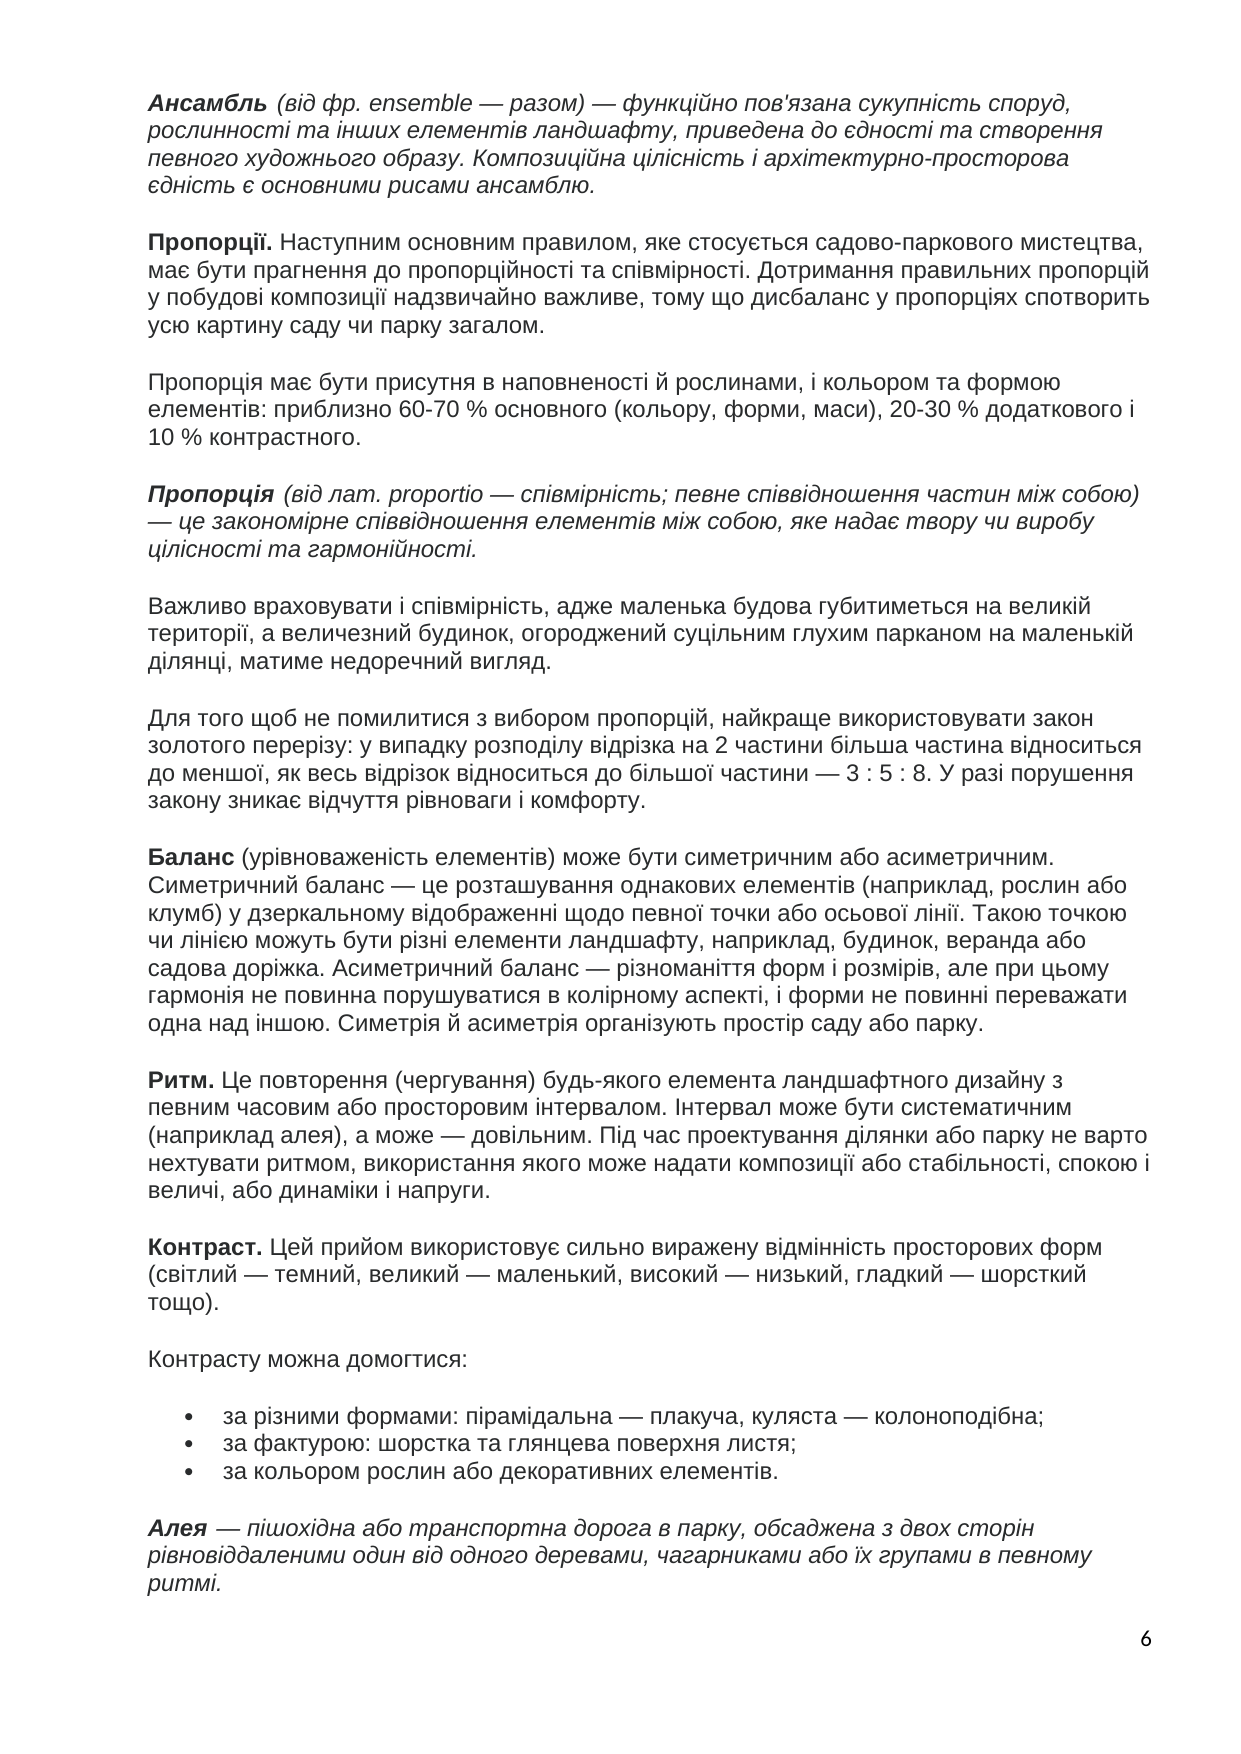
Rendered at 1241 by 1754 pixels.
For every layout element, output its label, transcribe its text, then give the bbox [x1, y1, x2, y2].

text Пропорція має бути присутня в наповненості й рослинами, і кольором та формою елементів: приблизно 60-70 % основного (кольору, форми, маси), 20-30 % додаткового і 10 % контрастного. [148, 368, 1152, 451]
text Ансамбль (від фр. ensemble — разом) — функційно пов'язана сукупність споруд, рослинності та інших елементів ландшафту, приведена до єдності та створення певного художнього образу. Композиційна цілісність і архітектурно-просторова єдність є основними рисами ансамблю. [148, 88, 1152, 199]
list за фактурою: шорстка та глянцева поверхня листя; [185, 1429, 1152, 1457]
text Контраст. Цей прийом використовує сильно виражену відмінність просторових форм (світлий — темний, великий — маленький, високий — низький, гладкий — шорсткий тощо). [148, 1233, 1152, 1316]
text Пропорції. Наступним основним правилом, яке стосується садово-паркового мистецтва, має бути прагнення до пропорційності та співмірності. Дотримання правильних пропорцій у побудові композиції надзвичайно важливе, тому що дисбаланс у пропорціях спотворить усю картину саду чи парку загалом. [148, 228, 1152, 338]
list за кольором рослин або декоративних елементів. [185, 1457, 1152, 1484]
text Контрасту можна домогтися: [148, 1345, 1152, 1372]
text Пропорція (від лат. proportio — співмірність; певне співвідношення частин між собою) — це закономірне співвідношення елементів між собою, яке надає твору чи виробу цілісності та гармонійності. [148, 480, 1152, 562]
text Ритм. Це повторення (чергування) будь-якого елемента ландшафтного дизайну з певним часовим або просторовим інтервалом. Інтервал може бути систематичним (наприклад алея), а може — довільним. Під час проектування ділянки або парку не варто нехтувати ритмом, використання якого може надати композиції або стабільності, спокою і величі, або динаміки і напруги. [148, 1066, 1152, 1204]
list за різними формами: пірамідальна — плакуча, куляста — колоноподібна; [185, 1402, 1152, 1429]
text Для того щоб не помилитися з вибором пропорцій, найкраще використовувати закон золотого перерізу: у випадку розподілу відрізка на 2 частини більша частина відноситься до меншої, як весь відрізок відноситься до більшої частини — 3 : 5 : 8. У разі порушення закону зникає відчуття рівноваги і комфорту. [148, 704, 1152, 814]
text Баланс (урівноваженість елементів) може бути симетричним або асиметричним. Симетричний баланс — це розташування однакових елементів (наприклад, рослин або клумб) у дзеркальному відображенні щодо певної точки або осьової лінії. Такою точкою чи лінією можуть бути різні елементи ландшафту, наприклад, будинок, веранда або садова доріжка. Асиметричний баланс — різноманіття форм і розмірів, але при цьому гармонія не повинна порушуватися в колірному аспекті, і форми не повинні переважати одна над іншою. Симетрія й асиметрія організують простір саду або парку. [148, 843, 1152, 1036]
text Важливо враховувати і співмірність, адже маленька будова губитиметься на великій території, а величезний будинок, огороджений суцільним глухим парканом на маленькій ділянці, матиме недоречний вигляд. [148, 592, 1152, 674]
text Алея — пішохідна або транспортна дорога в парку, обсаджена з двох сторін рівновіддаленими один від одного деревами, чагарниками або їх групами в певному ритмі. [148, 1513, 1152, 1596]
